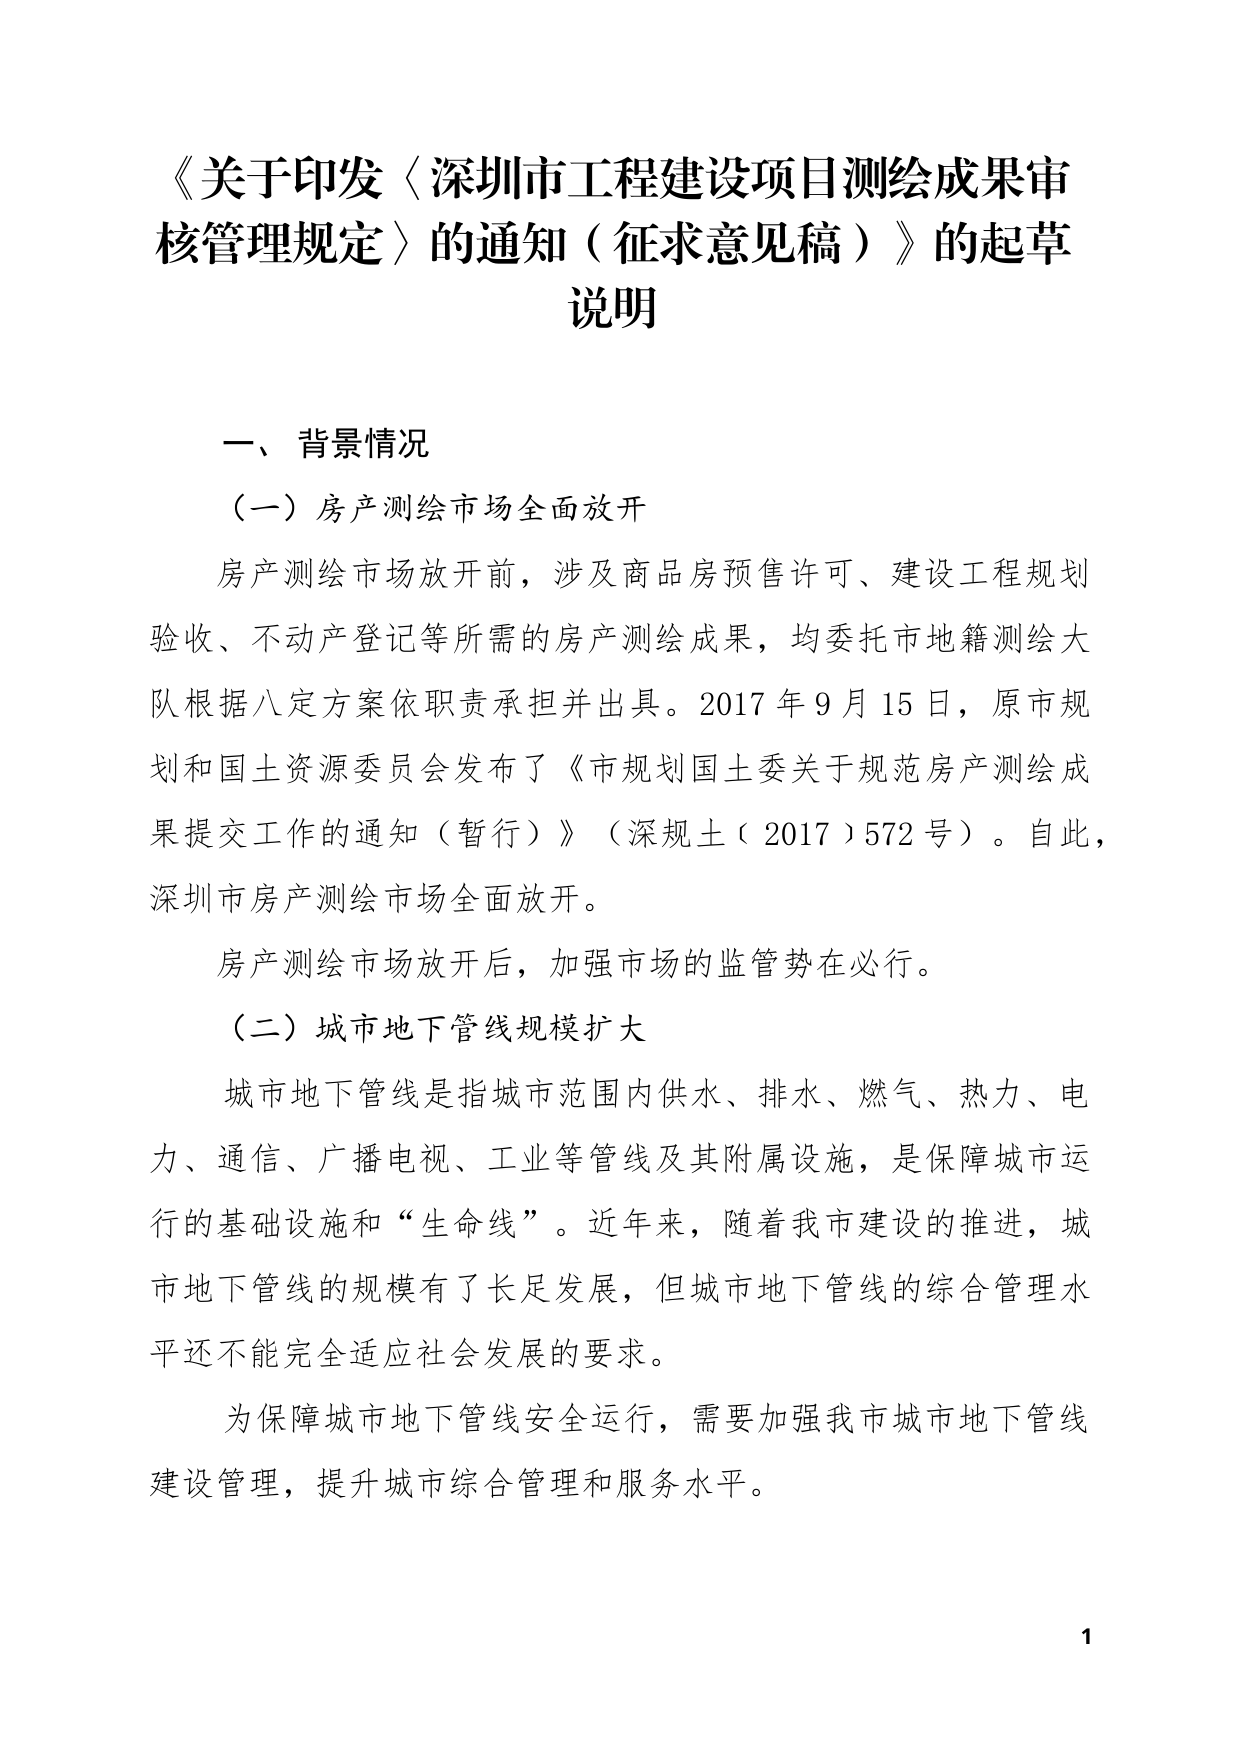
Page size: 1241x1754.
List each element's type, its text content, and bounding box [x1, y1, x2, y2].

text 《关于印发〈深圳市工程建设项目测绘成果审核管理规定〉的通知（征求意见稿）》的起草说明 [133, 149, 1093, 344]
list 房产测绘市场放开后，加强市场的监管势在必行。 [148, 929, 1093, 994]
text 为保障城市地下管线安全运行，需要加强我市城市地下管线建设管理，提升城市综合管理和服务水平。 [148, 1384, 1093, 1514]
text 城市地下管线是指城市范围内供水、排水、燃气、热力、电力、通信、广播电视、工业等管线及其附属设施，是保障城市运行的基础设施和“生命线”。近年来，随着我市建设的推进，城市地下管线的规模有了长足发展，但城市地下管线的综合管理水平还不能完全适应社会发展的要求。 [148, 1059, 1093, 1384]
list （二）城市地下管线规模扩大 [148, 994, 1093, 1059]
list （一）房产测绘市场全面放开 [148, 474, 1093, 539]
list 房产测绘市场放开前，涉及商品房预售许可、建设工程规划验收、不动产登记等所需的房产测绘成果，均委托市地籍测绘大队根据八定方案依职责承担并出具。2017年9月15日，原市规划和国土资源委员会发布了《市规划国土委关于规范房产测绘成果提交工作的通知（暂行）》（深规土﹝2017﹞572号）。自此，深圳市房产测绘市场全面放开。 [148, 539, 1093, 929]
list 背景情况 [222, 409, 1093, 474]
